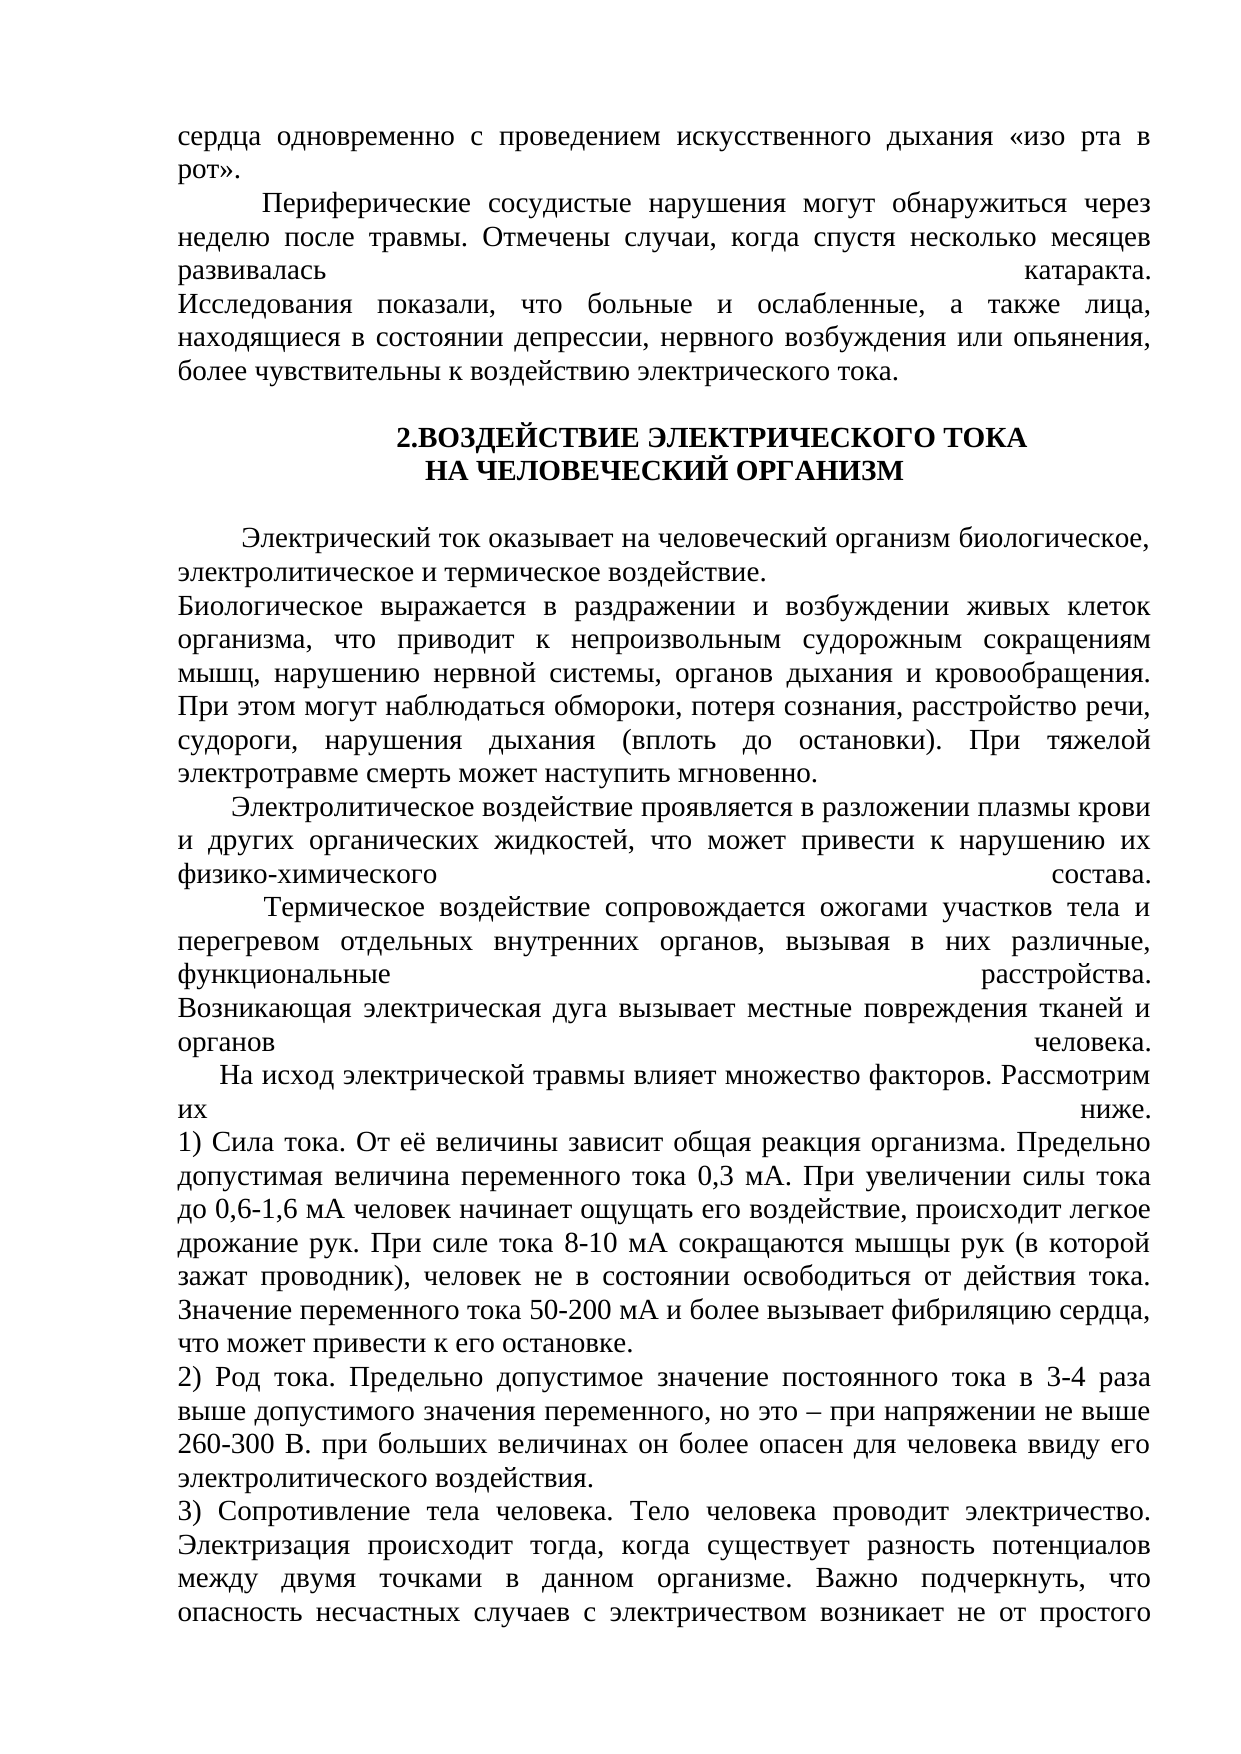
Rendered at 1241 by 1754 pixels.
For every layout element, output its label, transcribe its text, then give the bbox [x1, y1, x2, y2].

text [177, 118, 1152, 185]
text Электролитическое воздействие проявляется в разложении плазмы крови и других органических жидкостей, что может привести к нарушению их физико-химического состава. Термическое воздействие сопровождается ожогами участков тела и перегревом отдельных внутренних органов, вызывая в них различные, функциональные расстройства. Возникающая электрическая дуга вызывает местные повреждения тканей и органов человека. На исход электрической травмы влияет множество факторов. Рассмотрим их ниже. 1) Сила тока. От её величины зависит общая реакция организма. Предельно допустимая величина переменного тока 0,3 мА. При увеличении силы тока до 0,6-1,6 мА человек начинает ощущать его воздействие, происходит легкое дрожание рук. При силе тока 8-10 мА сокращаются мышцы рук (в которой зажат проводник), человек не в состоянии освободиться от действия тока. Значение переменного тока 50-200 мА и более вызывает фибриляцию сердца, что может привести к его остановке. [177, 789, 1152, 1359]
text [177, 1493, 1152, 1627]
text Биологическое выражается в раздражении и возбуждении живых клеток организма, что приводит к непроизвольным судорожным сокращениям мышц, нарушению нервной системы, органов дыхания и кровообращения. При этом могут наблюдаться обмороки, потеря сознания, расстройство речи, судороги, нарушения дыхания (вплоть до остановки). При тяжелой электротравме смерть может наступить мгновенно. [177, 588, 1152, 789]
text Периферические сосудистые нарушения могут обнаружиться через неделю после травмы. Отмечены случаи, когда спустя несколько месяцев развивалась катаракта. Исследования показали, что больные и ослабленные, а также лица, находящиеся в состоянии депрессии, нервного возбуждения или опьянения, более чувствительны к воздействию электрического тока. [177, 185, 1152, 386]
text 2) Род тока. Предельно допустимое значение постоянного тока в 3-4 раза выше допустимого значения переменного, но это – при напряжении не выше 260-300 В. при больших величинах он более опасен для человека ввиду его электролитического воздействия. [177, 1359, 1152, 1493]
text Электрический ток оказывает на человеческий организм биологическое, электролитическое и термическое воздействие. [177, 521, 1152, 588]
text 2.ВОЗДЕЙСТВИЕ ЭЛЕКТРИЧЕСКОГО ТОКА [177, 420, 1152, 453]
text НА ЧЕЛОВЕЧЕСКИЙ ОРГАНИЗМ [177, 453, 1152, 487]
